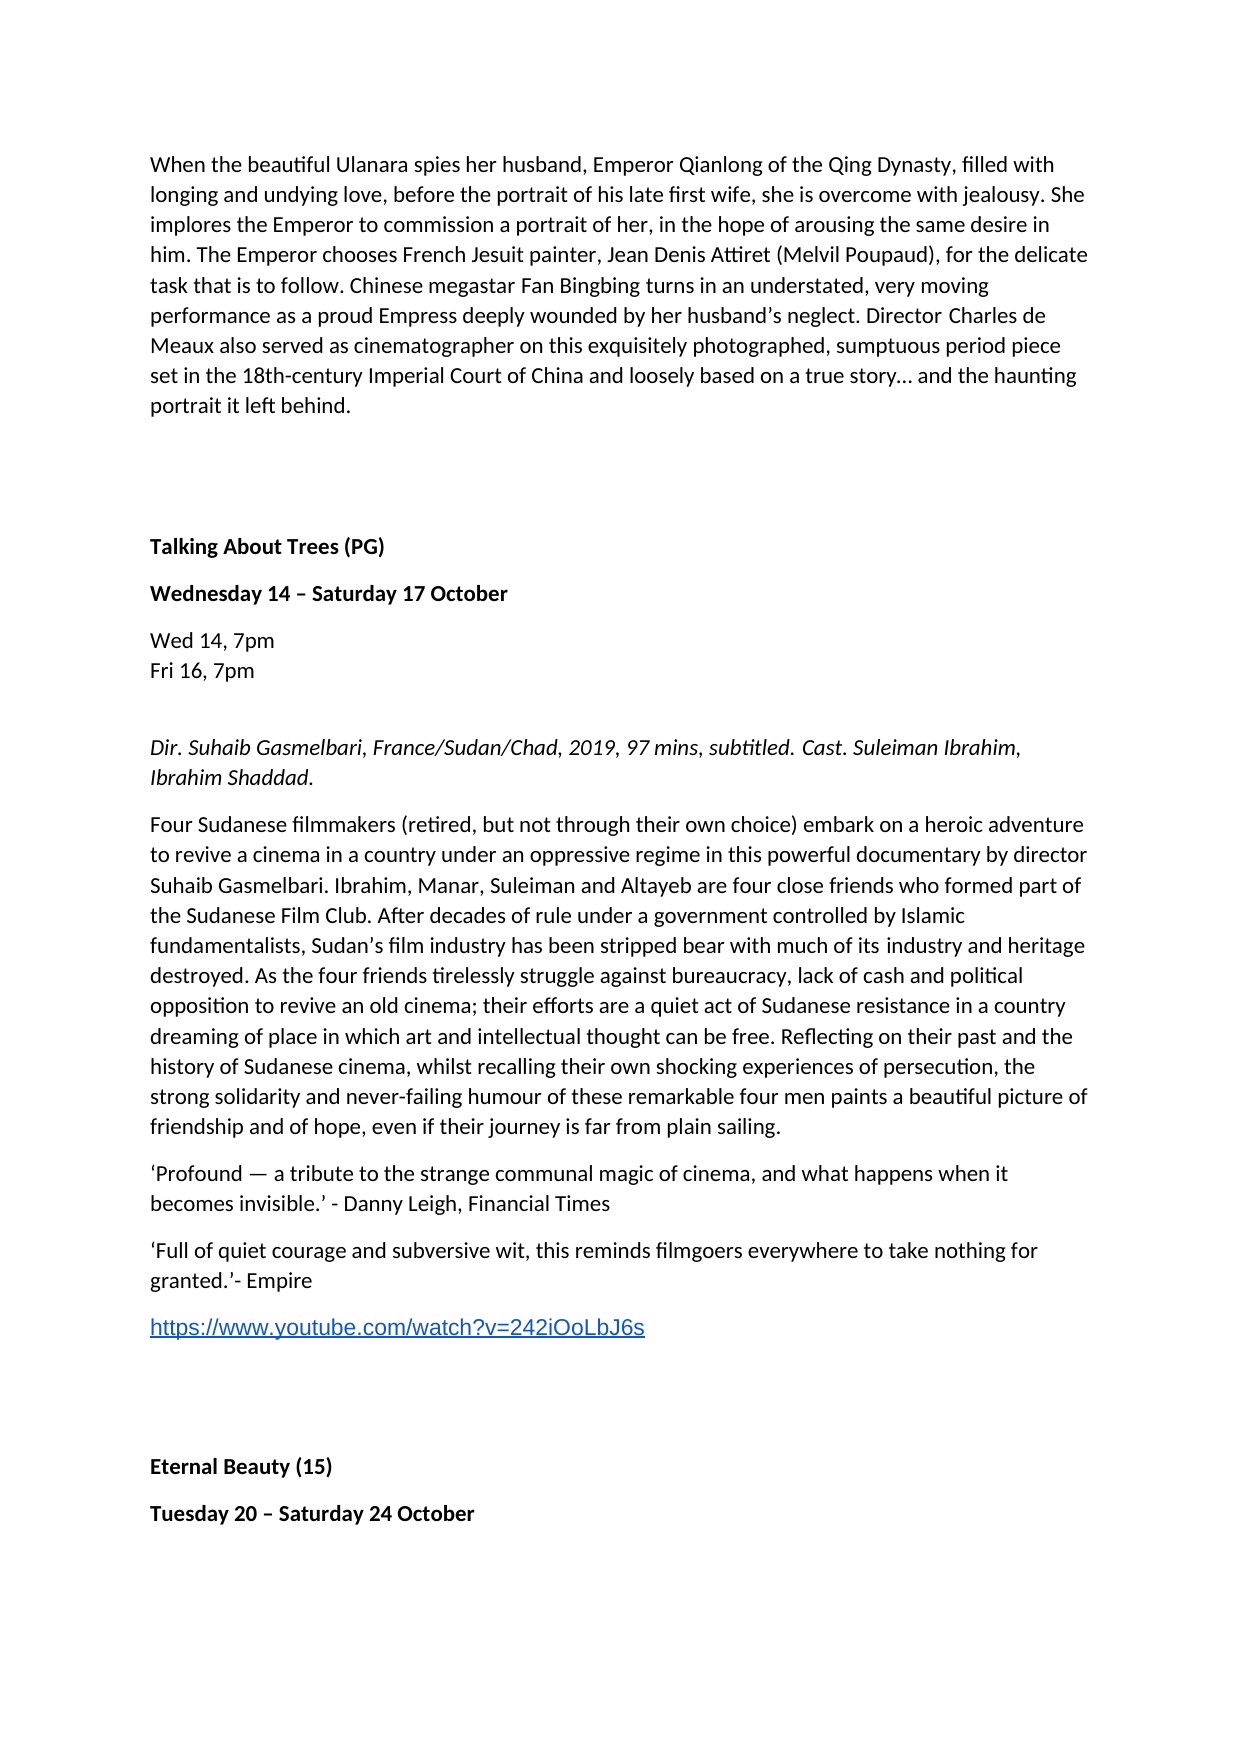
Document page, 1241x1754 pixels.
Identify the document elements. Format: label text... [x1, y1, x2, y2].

text When the beautiful Ulanara spies her husband, Emperor Qianlong of the Qing Dynasty, filled with longing and undying love, before the portrait of his late first wife, she is overcome with jealousy. She implores the Emperor to commission a portrait of her, in the hope of arousing the same desire in him. The Emperor chooses French Jesuit painter, Jean Denis Attiret (Melvil Poupaud), for the delicate task that is to follow. Chinese megastar Fan Bingbing turns in an understated, very moving performance as a proud Empress deeply wounded by her husband’s neglect. Director Charles de Meaux also served as cinematographer on this exquisitely photographed, sumptuous period piece set in the 18th-century Imperial Court of China and loosely based on a true story… and the haunting portrait it left behind. [150, 150, 1090, 420]
text ‘Profound — a tribute to the strange communal magic of cinema, and what happens when it becomes invisible.’ - Danny Leigh, Financial Times [150, 1159, 1090, 1218]
text Four Sudanese filmmakers (retired, but not through their own choice) embark on a heroic adventure to revive a cinema in a country under an oppressive regime in this powerful documentary by director Suhaib Gasmelbari. Ibrahim, Manar, Suleiman and Altayeb are four close friends who formed part of the Sudanese Film Club. After decades of rule under a government controlled by Islamic fundamentalists, Sudan’s film industry has been stripped bear with much of its industry and heritage destroyed. As the four friends tirelessly struggle against bureaucracy, lack of cash and political opposition to revive an old cinema; their efforts are a quiet act of Sudanese resistance in a country dreaming of place in which art and intellectual thought can be free. Reflecting on their past and the history of Sudanese cinema, whilst recalling their own shocking experiences of persecution, the strong solidarity and never-failing humour of these remarkable four men paints a beautiful picture of friendship and of hope, even if their journey is far from plain sailing. [150, 810, 1090, 1141]
text https://www.youtube.com/watch?v=242iOoLbJ6s [150, 1313, 1090, 1340]
text Eternal Beauty (15) [150, 1452, 1090, 1480]
text Dir. Suhaib Gasmelbari, France/Sudan/Chad, 2019, 97 mins, subtitled. Cast. Suleiman Ibrahim, Ibrahim Shaddad. [150, 733, 1090, 792]
text Talking About Trees (PG) [150, 532, 1090, 560]
text Tuesday 20 – Saturday 24 October [150, 1499, 1090, 1527]
text ‘Full of quiet courage and subversive wit, this reminds filmgoers everywhere to take nothing for granted.’- Empire [150, 1236, 1090, 1295]
text Wednesday 14 – Saturday 17 October [150, 579, 1090, 607]
text Wed 14, 7pm Fri 16, 7pm [150, 626, 1090, 714]
